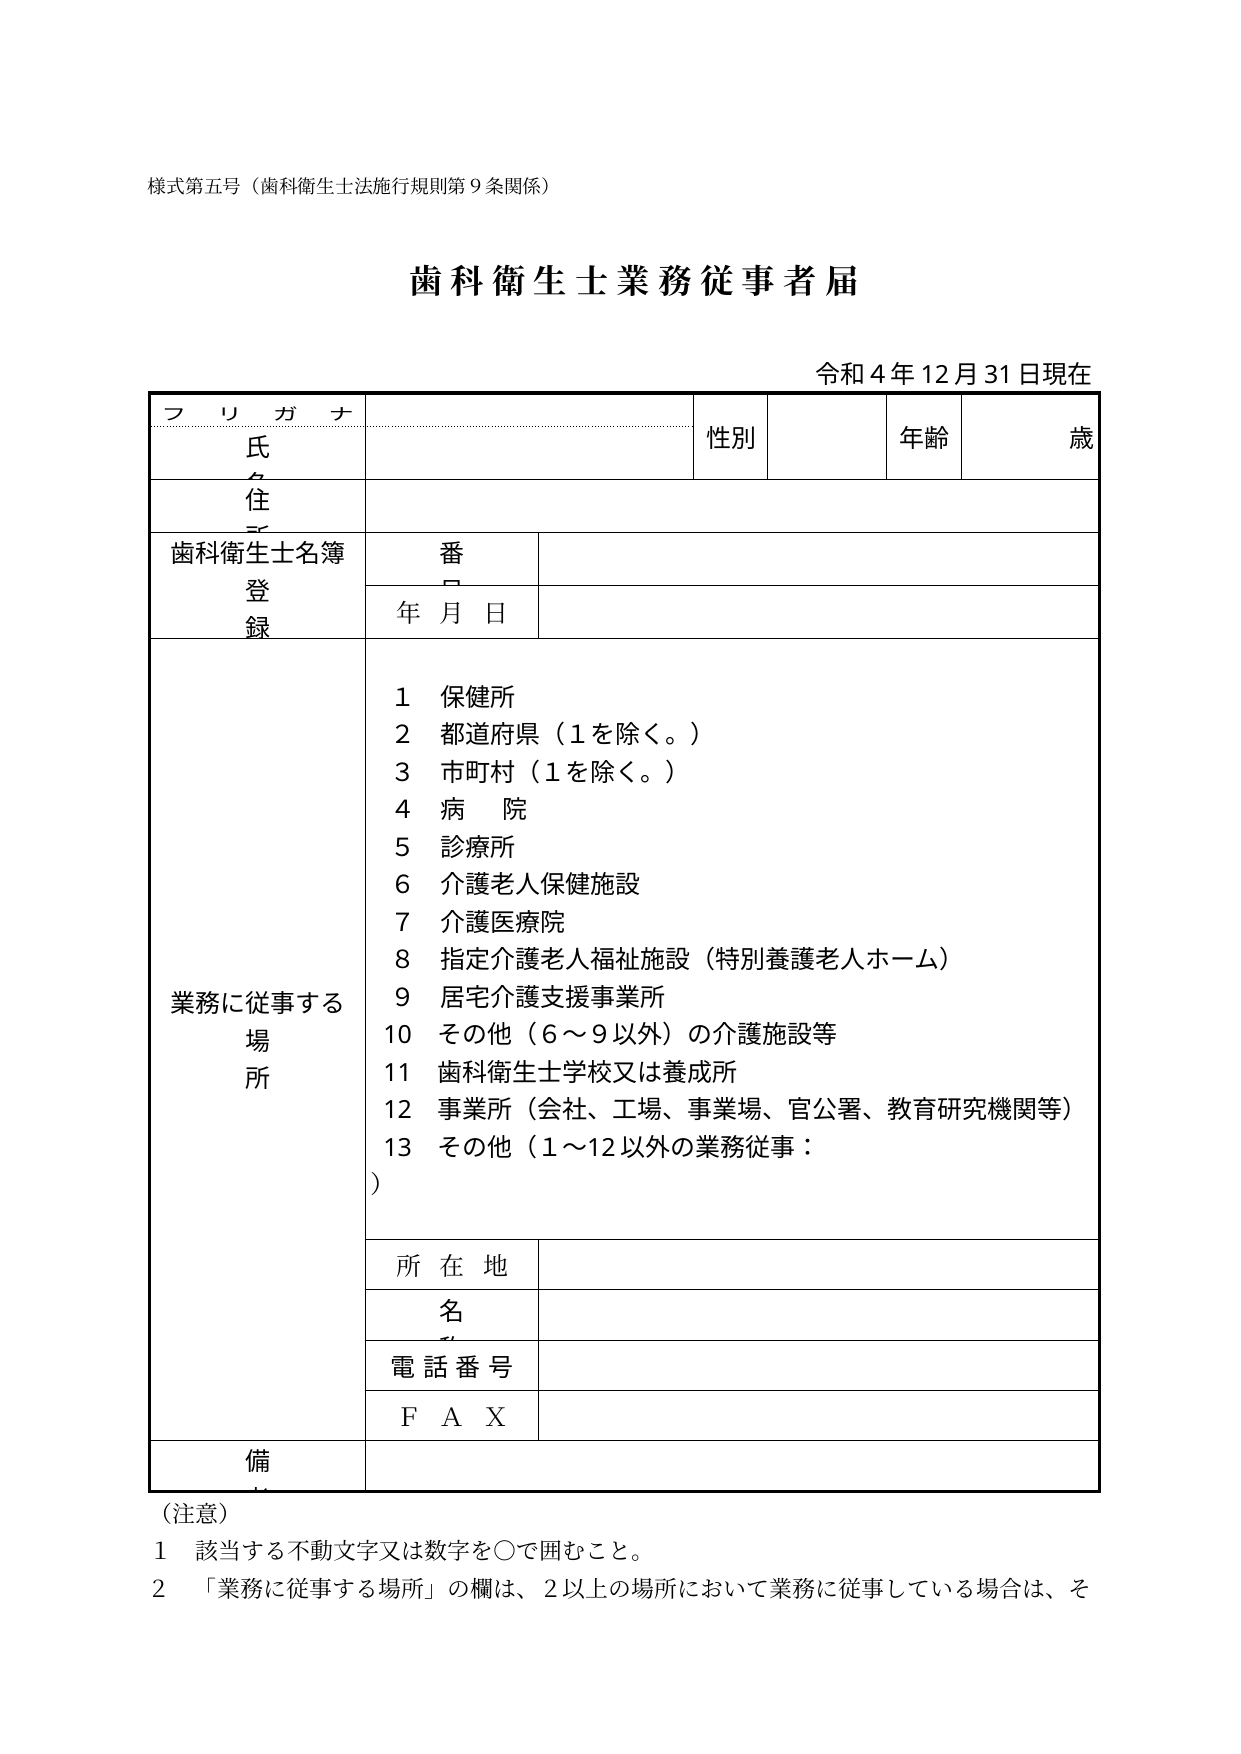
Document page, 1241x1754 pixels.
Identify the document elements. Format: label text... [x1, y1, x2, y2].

table_header 歳 [962, 395, 1098, 479]
text 様式第五号（歯科衛生士法施行規則第９条関係） [148, 166, 1092, 204]
table_cell 名 称 [366, 1290, 538, 1339]
table_cell 氏 名 [151, 426, 365, 479]
table_cell [539, 1341, 1098, 1390]
text 令和４年12月31日現在 [174, 354, 1092, 391]
table_cell [539, 586, 1098, 638]
table_cell 業務に従事する 場 所 [151, 639, 365, 1440]
table_cell 電話番号 [366, 1341, 538, 1390]
table_cell [539, 1391, 1098, 1440]
table_cell １ 保健所 ２ 都道府県（１を除く。） ３ 市町村（１を除く。） ４ 病 院 ５ 診療所 ６ 介護老人保健施設 ７ 介護医療院 ８ 指定介護老人福祉施設（特別養護老人ホーム） ９ 居宅介護支援事業所 10 その他（６～９以外）の介護施設等 11 歯科衛生士学校又は養成所 12 事業所（会社、工場、事業場、官公署、教育研究機関等） 13 その他（１～12以外の業務従事： ） [366, 639, 1098, 1239]
text （注意） [149, 1493, 1092, 1531]
table_header [366, 395, 693, 426]
table_cell [366, 480, 1098, 532]
table_cell [366, 426, 693, 479]
table_header 性別 [694, 395, 767, 479]
table_header [768, 395, 886, 479]
table_header 年齢 [887, 395, 961, 479]
text １ 該当する不動文字又は数字を○で囲むこと。 [149, 1531, 1092, 1568]
table_cell 歯科衛生士名簿 登 録 [151, 533, 365, 638]
table_cell 住 所 [151, 480, 365, 532]
text 歯科衛生士業務従事者届 [174, 241, 1092, 316]
table_cell 所在地 [366, 1240, 538, 1289]
table_cell [539, 1290, 1098, 1339]
table_cell 年月日 [366, 586, 538, 638]
table_cell 備 考 [151, 1441, 365, 1490]
table_cell [539, 533, 1098, 585]
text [148, 1568, 1092, 1606]
table_cell [539, 1240, 1098, 1289]
table_cell ＦＡＸ [366, 1391, 538, 1440]
table_cell 番 号 [366, 533, 538, 585]
table_cell [366, 1441, 1098, 1490]
table_header フ リ ガ ナ [151, 395, 365, 426]
